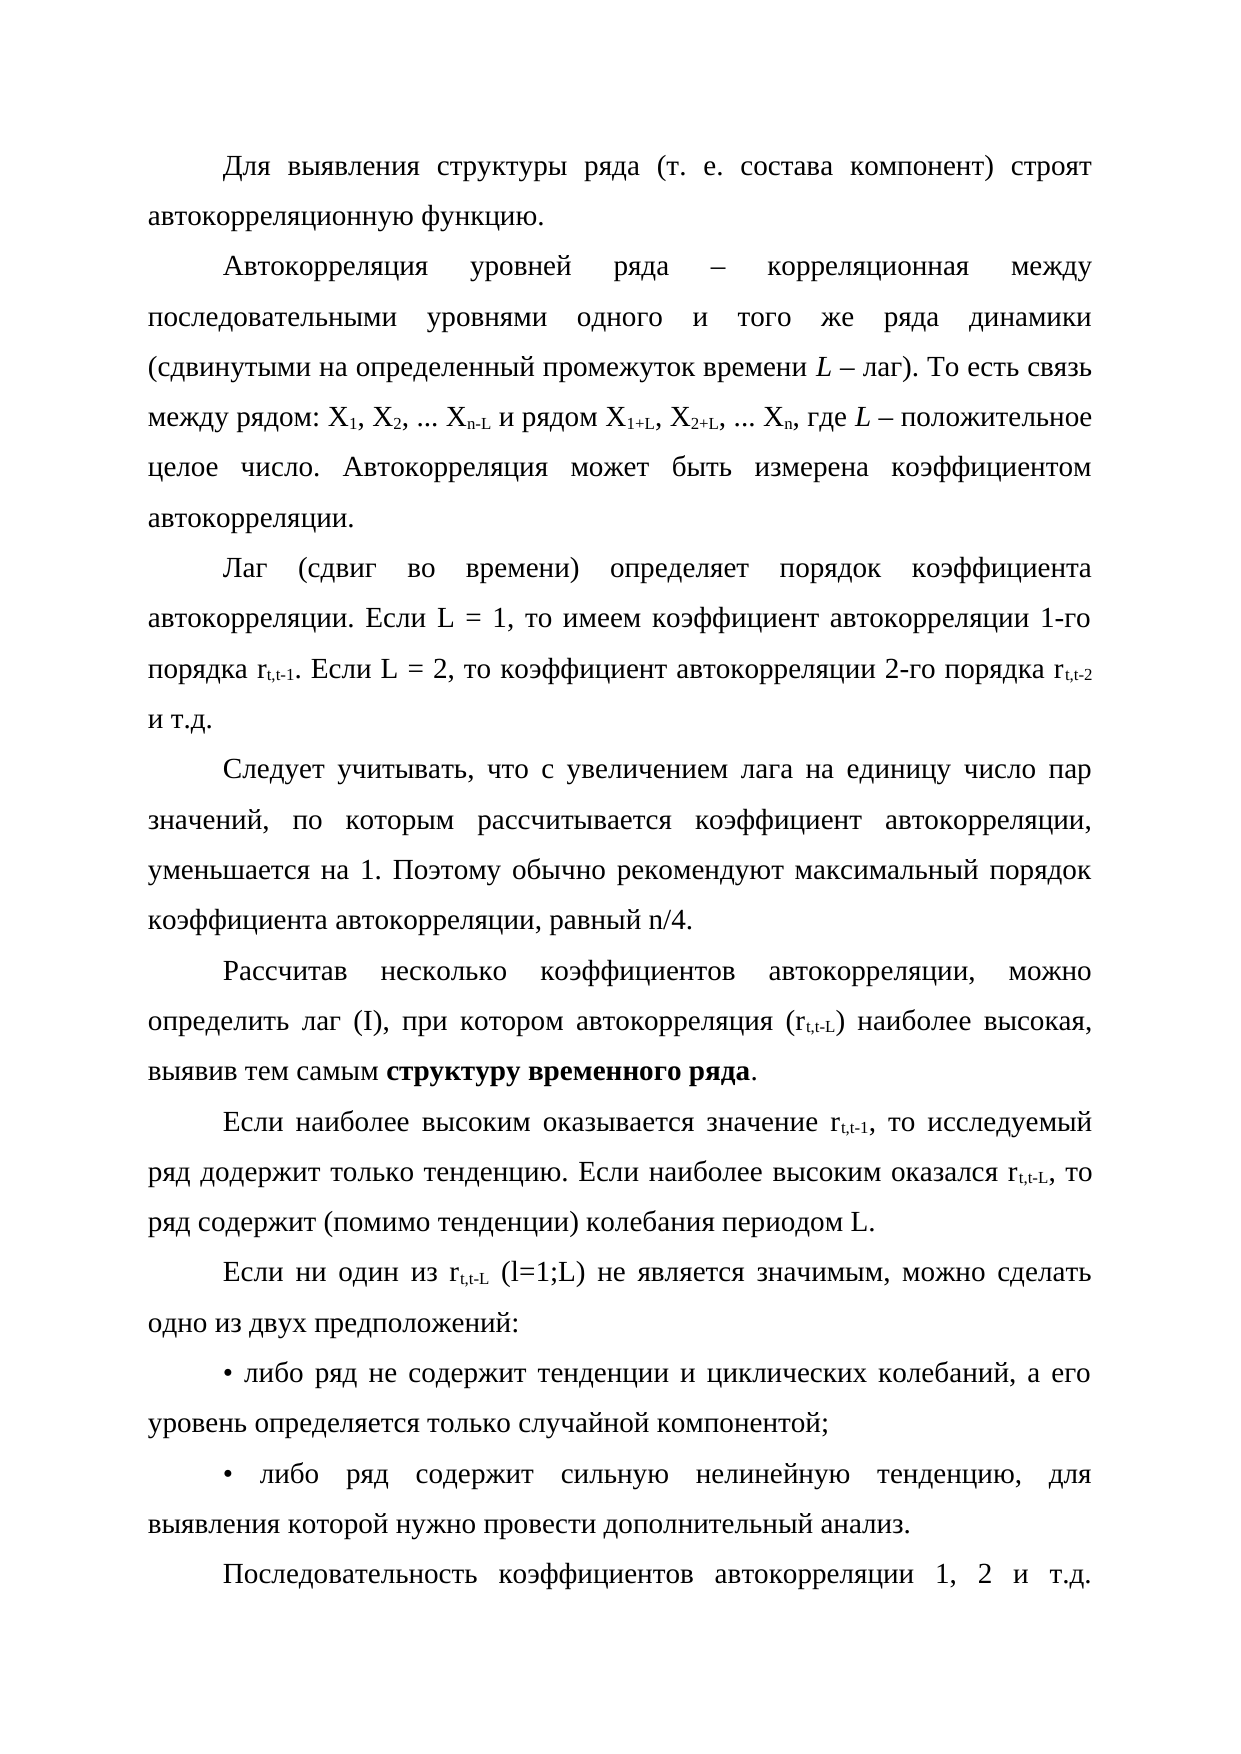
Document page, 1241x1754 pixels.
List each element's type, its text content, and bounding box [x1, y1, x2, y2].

text Лаг (сдвиг во времени) определяет порядок коэффициента автокорреляции. Если L = 1, то имеем коэффициент автокорреляции 1-го порядка rt,t-1. Если L = 2, то коэффициент автокорреляции 2-го порядка rt,t-2 и т.д. [148, 550, 1092, 735]
text • либо ряд содержит сильную нелинейную тенденцию, для выявления которой нужно провести дополнительный анализ. [148, 1456, 1092, 1540]
text Если ни один из rt,t-L (l=1;L) не является значимым, можно сделать одно из двух предположений: [148, 1254, 1092, 1338]
text Если наиболее высоким оказывается значение rt,t-1, то исследуемый ряд додержит только тенденцию. Если наиболее высоким оказался rt,t-L, то ряд содержит (помимо тенденции) колебания периодом L. [148, 1104, 1092, 1238]
text Рассчитав несколько коэффициентов автокорреляции, можно определить лаг (I), при котором автокорреляция (rt,t-L) наиболее высокая, выявив тем самым структуру временного ряда. [148, 953, 1092, 1087]
text Следует учитывать, что с увеличением лага на единицу число пар значений, по которым рассчитывается коэффициент автокорреляции, уменьшается на 1. Поэтому обычно рекомендуют максимальный порядок коэффициента автокорреляции, равный n/4. [148, 751, 1092, 936]
text Для выявления структуры ряда (т. е. состава компонент) строят автокорреляционную функцию. [148, 148, 1092, 232]
text • либо ряд не содержит тенденции и циклических колебаний, а его уровень определяется только случайной компонентой; [148, 1355, 1092, 1439]
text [148, 1556, 1092, 1590]
text Автокорреляция уровней ряда – корреляционная между последовательными уровнями одного и того же ряда динамики (сдвинутыми на определенный промежуток времени L – лаг). То есть связь между рядом: Х1, Х2, ... Хn-L и рядом Х1+L, Х2+L, ... Хn, где L – положительное целое число. Автокорреляция может быть измерена коэффициентом автокорреляции. [148, 248, 1092, 533]
